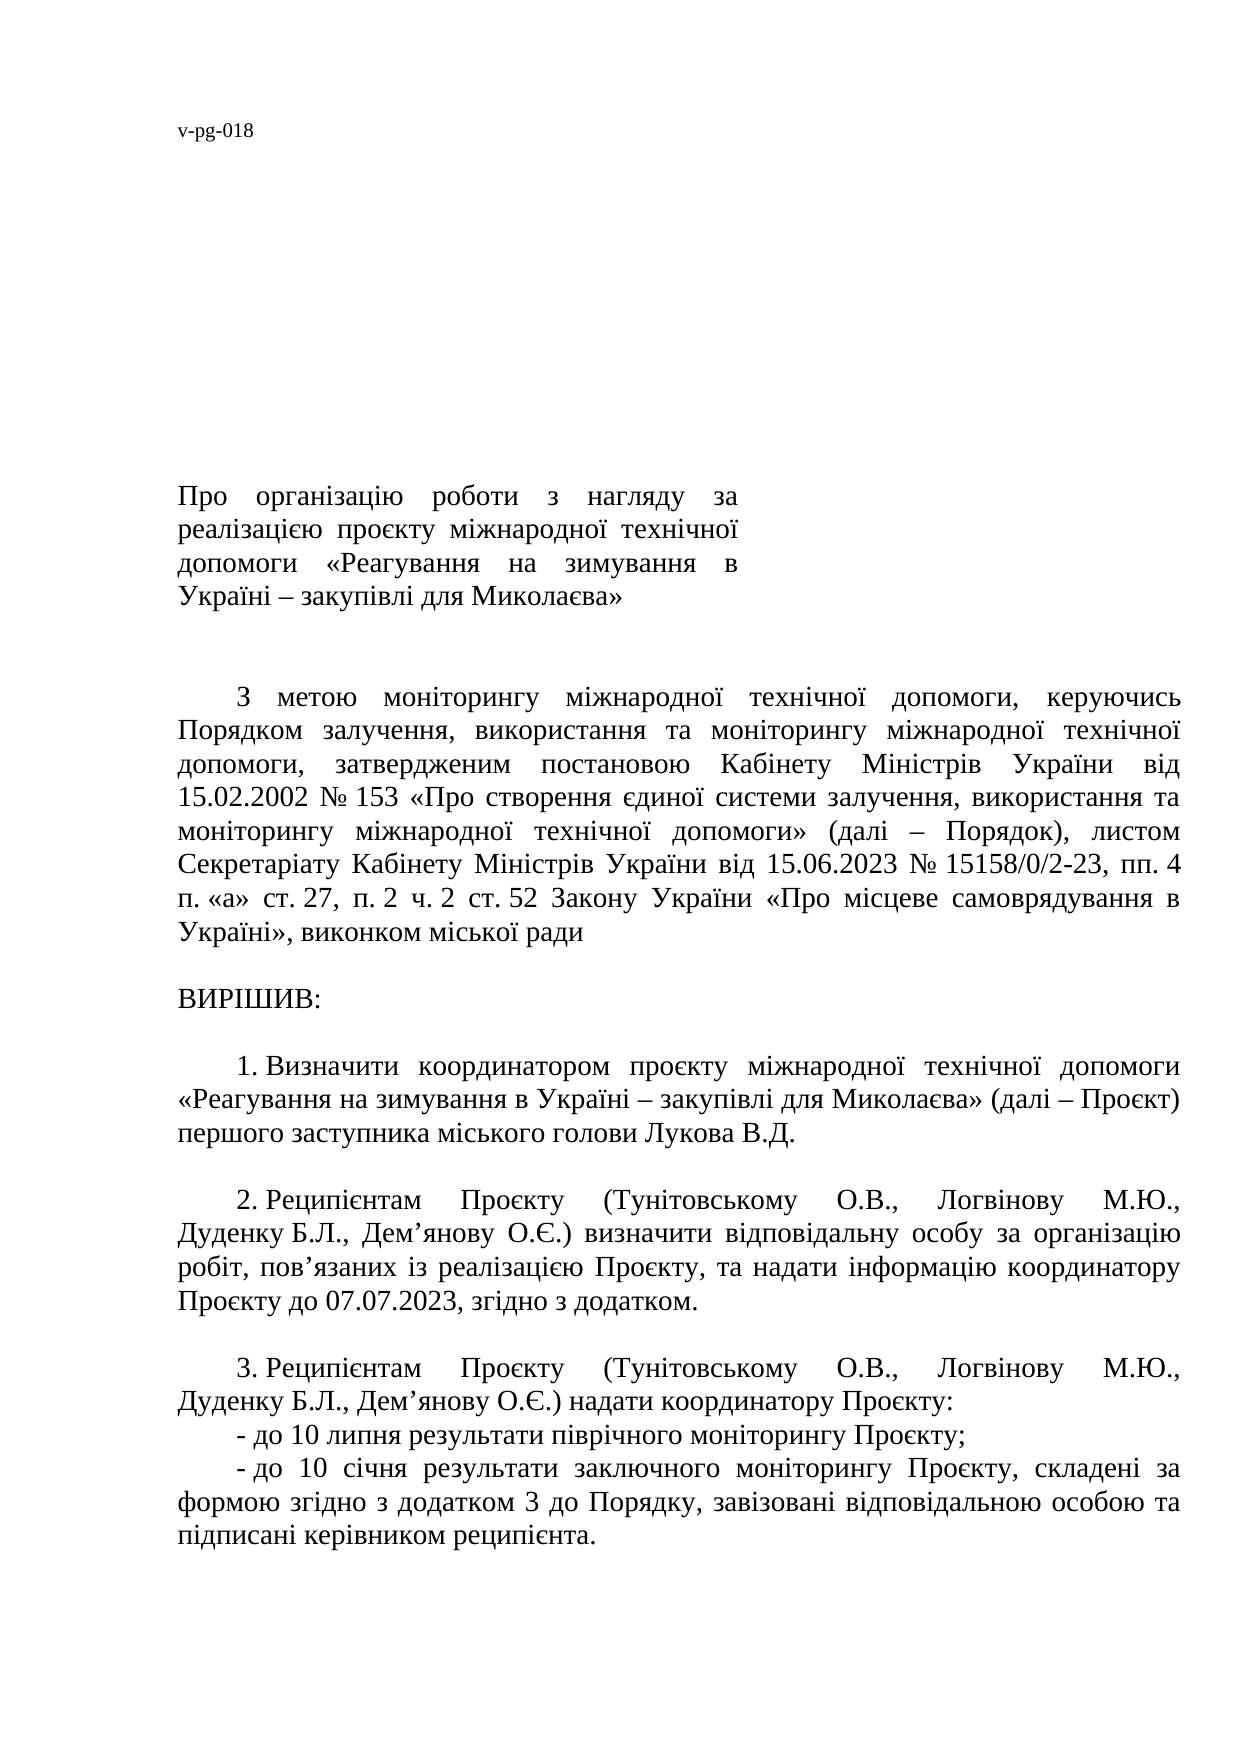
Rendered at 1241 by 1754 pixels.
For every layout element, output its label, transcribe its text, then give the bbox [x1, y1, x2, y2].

text 3. Реципієнтам Проєкту (Тунітовському О.В., Логвінову М.Ю., Дуденку Б.Л., Дем’янову О.Є.) надати координатору Проєкту: [177, 1350, 1181, 1417]
text 2. Реципієнтам Проєкту (Тунітовському О.В., Логвінову М.Ю., Дуденку Б.Л., Дем’янову О.Є.) визначити відповідальну особу за організацію робіт, пов’язаних із реалізацією Проєкту, та надати інформацію координатору Проєкту до 07.07.2023, згідно з додатком. [177, 1182, 1181, 1316]
text v-pg-018 [177, 118, 1181, 142]
text З метою моніторингу міжнародної технічної допомоги, керуючись Порядком залучення, використання та моніторингу міжнародної технічної допомоги, затвердженим постановою Кабінету Міністрів України від 15.02.2002 № 153 «Про створення єдиної системи залучення, використання та моніторингу міжнародної технічної допомоги» (далі – Порядок), листом Секретаріату Кабінету Міністрів України від 15.06.2023 № 15158/0/2-23, пп. 4 п. «а» ст. 27, п. 2 ч. 2 ст. 52 Закону України «Про місцеве самоврядування в Україні», виконком міської ради [177, 679, 1181, 947]
text ВИРІШИВ: [177, 981, 1181, 1014]
text - до 10 липня результати піврічного моніторингу Проєкту; [177, 1417, 1181, 1450]
text Про організацію роботи з нагляду за реалізацією проєкту міжнародної технічної допомоги «Реагування на зимування в Україні – закупівлі для Миколаєва» [177, 478, 738, 612]
text 1. Визначити координатором проєкту міжнародної технічної допомоги «Реагування на зимування в Україні – закупівлі для Миколаєва» (далі – Проєкт) першого заступника міського голови Лукова В.Д. [177, 1048, 1181, 1148]
text - до 10 січня результати заключного моніторингу Проєкту, складені за формою згідно з додатком 3 до Порядку, завізовані відповідальною особою та підписані керівником реципієнта. [177, 1450, 1181, 1551]
